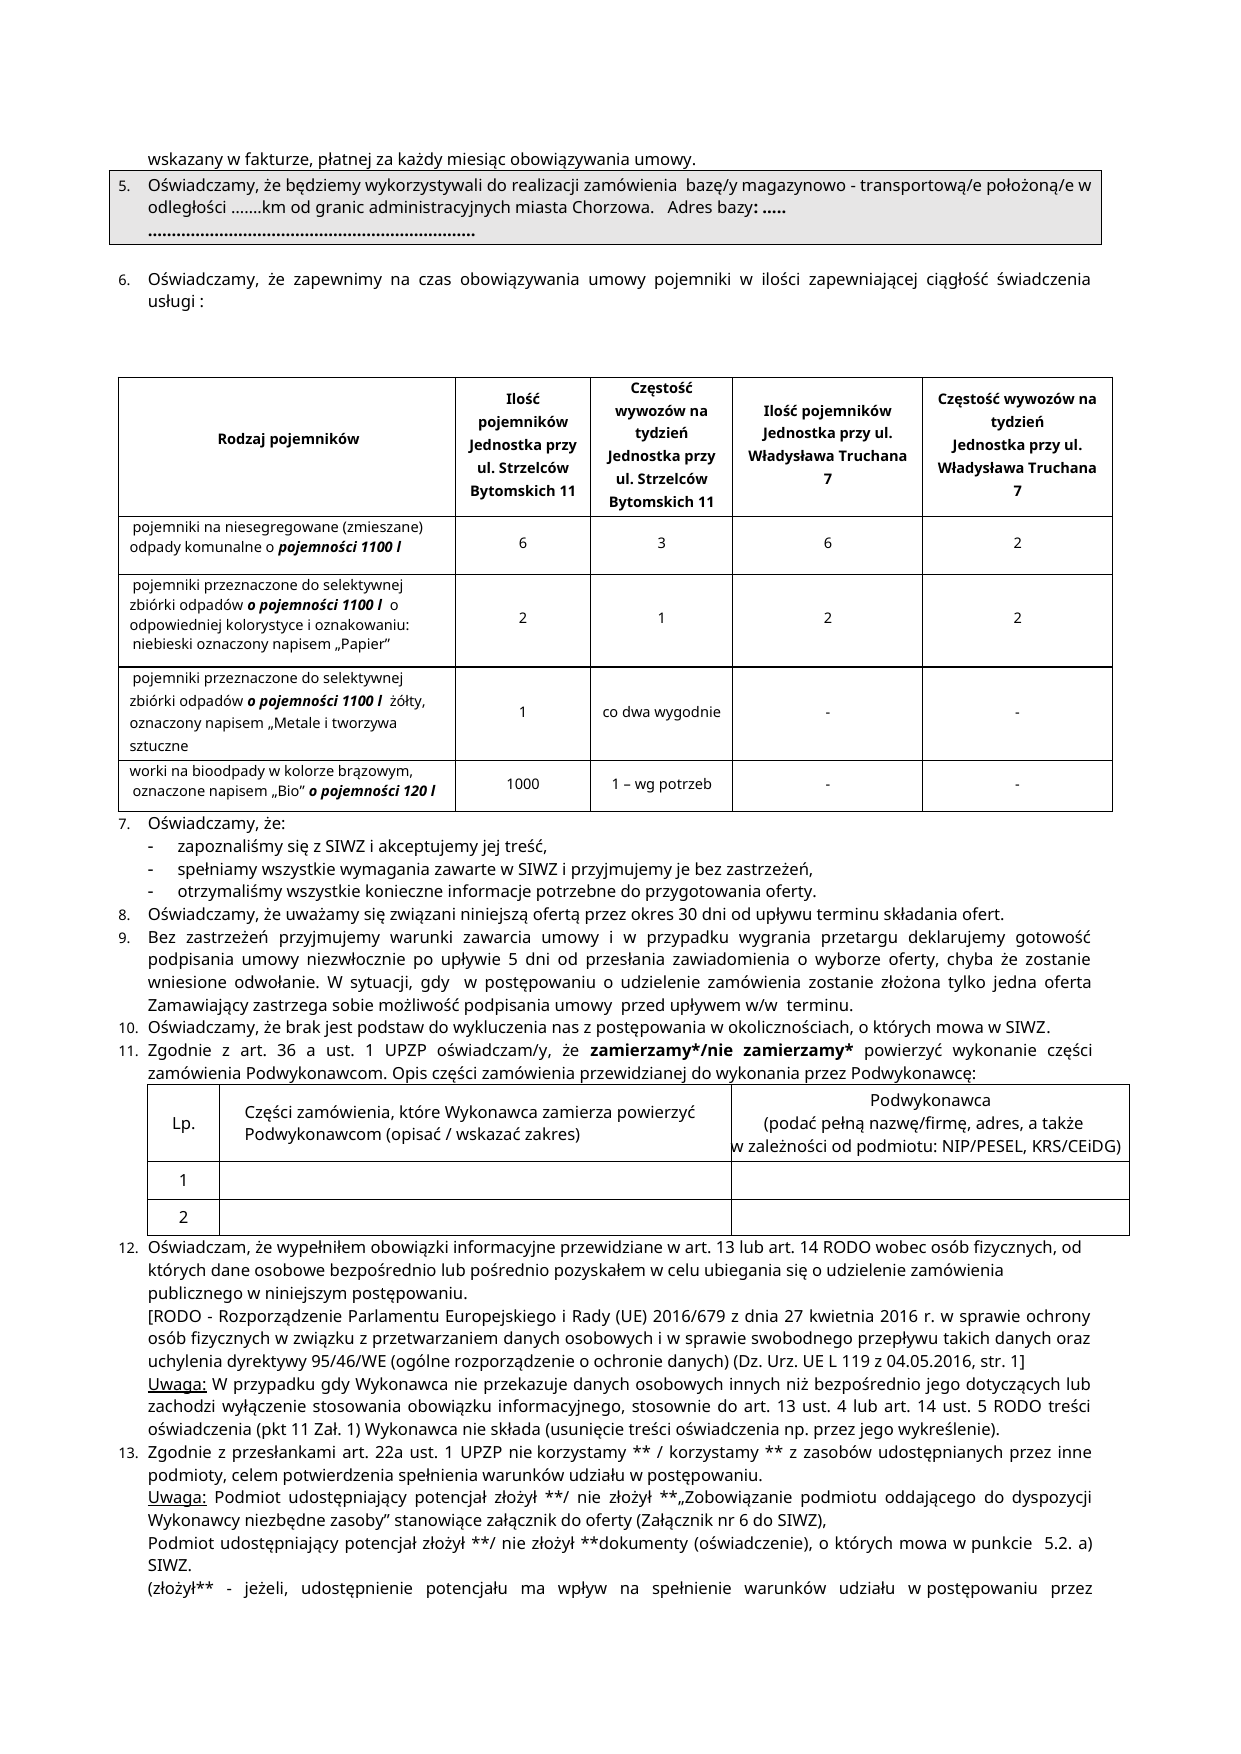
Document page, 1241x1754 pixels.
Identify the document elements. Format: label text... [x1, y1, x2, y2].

table_cell worki na bioodpady w kolorze brązowym, oznaczone napisem „Bio” o pojemności 120 l [119, 761, 455, 811]
table_cell pojemniki przeznaczone do selektywnej zbiórki odpadów o pojemności 1100 l żółty, oznaczony napisem „Metale i tworzywa sztuczne [119, 668, 455, 760]
table_cell [732, 1200, 1129, 1235]
table_cell 6 [456, 517, 590, 573]
text [RODO - Rozporządzenie Parlamentu Europejskiego i Rady (UE) 2016/679 z dnia 27 kwietnia 2016 r. w sprawie ochrony osób fizycznych w związku z przetwarzaniem danych osobowych i w sprawie swobodnego przepływu takich danych oraz uchylenia dyrektywy 95/46/WE (ogólne rozporządzenie o ochronie danych) (Dz. Urz. UE L 119 z 04.05.2016, str. 1] [148, 1304, 1093, 1372]
text Uwaga: W przypadku gdy Wykonawca nie przekazuje danych osobowych innych niż bezpośrednio jego dotyczących lub zachodzi wyłączenie stosowania obowiązku informacyjnego, stosownie do art. 13 ust. 4 lub art. 14 ust. 5 RODO treści oświadczenia (pkt 11 Zał. 1) Wykonawca nie składa (usunięcie treści oświadczenia np. przez jego wykreślenie). [148, 1372, 1093, 1440]
table_cell 2 [733, 575, 922, 666]
table_cell 2 [923, 575, 1112, 666]
table_cell co dwa wygodnie [591, 668, 732, 760]
list Oświadczamy, że brak jest podstaw do wykluczenia nas z postępowania w okolicznościach, o których mowa w SIWZ. [118, 1016, 1093, 1039]
table_header Ilość pojemników Jednostka przy ul. Władysława Truchana 7 [733, 378, 922, 516]
text Uwaga: Podmiot udostępniający potencjał złożył **/ nie złożył **„Zobowiązanie podmiotu oddającego do dyspozycji Wykonawcy niezbędne zasoby” stanowiące załącznik do oferty (Załącznik nr 6 do SIWZ), [148, 1486, 1093, 1531]
table_cell [220, 1200, 731, 1235]
list Oświadczamy, że zapewnimy na czas obowiązywania umowy pojemniki w ilości zapewniającej ciągłość świadczenia usługi : [118, 267, 1093, 313]
table_cell 2 [923, 517, 1112, 573]
table_header Podwykonawca (podać pełną nazwę/firmę, adres, a także w zależności od podmiotu: NIP/PESEL, KRS/CEiDG) [732, 1085, 1129, 1161]
table_cell - [733, 668, 922, 760]
table_cell 2 [456, 575, 590, 666]
table_header Ilość pojemników Jednostka przy ul. Strzelców Bytomskich 11 [456, 378, 590, 516]
table_cell 2 [148, 1200, 219, 1235]
list Oświadczamy, że uważamy się związani niniejszą ofertą przez okres 30 dni od upływu terminu składania ofert. [118, 903, 1093, 925]
table_cell pojemniki przeznaczone do selektywnej zbiórki odpadów o pojemności 1100 l o odpowiedniej kolorystyce i oznakowaniu: niebieski oznaczony napisem „Papier” [119, 575, 455, 666]
table_cell - [923, 668, 1112, 760]
table_cell 6 [733, 517, 922, 573]
table_cell [220, 1162, 731, 1199]
table_cell 1 [148, 1162, 219, 1199]
table_header Lp. [148, 1085, 219, 1161]
list Oświadczamy, że będziemy wykorzystywali do realizacji zamówienia bazę/y magazynowo - transportową/e położoną/e w odległości …….km od granic administracyjnych miasta Chorzowa. Adres bazy: …..…………………………………………………………… [110, 171, 1101, 244]
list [118, 148, 1093, 170]
text Podmiot udostępniający potencjał złożył **/ nie złożył **dokumenty (oświadczenie), o których mowa w punkcie 5.2. a) SIWZ. [148, 1531, 1093, 1577]
table_header Rodzaj pojemników [119, 378, 455, 516]
table_cell 3 [591, 517, 732, 573]
list Oświadczamy, że: [118, 812, 1093, 834]
list Zgodnie z art. 36 a ust. 1 UPZP oświadczam/y, że zamierzamy*/nie zamierzamy* powierzyć wykonanie części zamówienia Podwykonawcom. Opis części zamówienia przewidzianej do wykonania przez Podwykonawcę: [118, 1039, 1093, 1084]
table_cell 1 – wg potrzeb [591, 761, 732, 811]
table_cell pojemniki na niesegregowane (zmieszane) odpady komunalne o pojemności 1100 l [119, 517, 455, 573]
table_cell [732, 1162, 1129, 1199]
table_cell 1 [591, 575, 732, 666]
table_header Częstość wywozów na tydzień Jednostka przy ul. Strzelców Bytomskich 11 [591, 378, 732, 516]
table_header Częstość wywozów na tydzień Jednostka przy ul. Władysława Truchana 7 [923, 378, 1112, 516]
table_cell - [733, 761, 922, 811]
table_cell - [923, 761, 1112, 811]
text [148, 1577, 1093, 1599]
list Zgodnie z przesłankami art. 22a ust. 1 UPZP nie korzystamy ** / korzystamy ** z zasobów udostępnianych przez inne podmioty, celem potwierdzenia spełnienia warunków udziału w postępowaniu. [118, 1440, 1093, 1486]
table_cell 1 [456, 668, 590, 760]
table_header Części zamówienia, które Wykonawca zamierza powierzyć Podwykonawcom (opisać / wskazać zakres) [220, 1085, 731, 1161]
list Bez zastrzeżeń przyjmujemy warunki zawarcia umowy i w przypadku wygrania przetargu deklarujemy gotowość podpisania umowy niezwłocznie po upływie 5 dni od przesłania zawiadomienia o wyborze oferty, chyba że zostanie wniesione odwołanie. W sytuacji, gdy w postępowaniu o udzielenie zamówienia zostanie złożona tylko jedna oferta Zamawiający zastrzega sobie możliwość podpisania umowy przed upływem w/w terminu. [118, 925, 1093, 1016]
table_cell 1000 [456, 761, 590, 811]
list zapoznaliśmy się z SIWZ i akceptujemy jej treść, [148, 834, 1093, 857]
list otrzymaliśmy wszystkie konieczne informacje potrzebne do przygotowania oferty. [148, 880, 1093, 903]
list spełniamy wszystkie wymagania zawarte w SIWZ i przyjmujemy je bez zastrzeżeń, [148, 857, 1093, 880]
list Oświadczam, że wypełniłem obowiązki informacyjne przewidziane w art. 13 lub art. 14 RODO wobec osób fizycznych, od których dane osobowe bezpośrednio lub pośrednio pozyskałem w celu ubiegania się o udzielenie zamówienia publicznego w niniejszym postępowaniu. [118, 1236, 1093, 1304]
